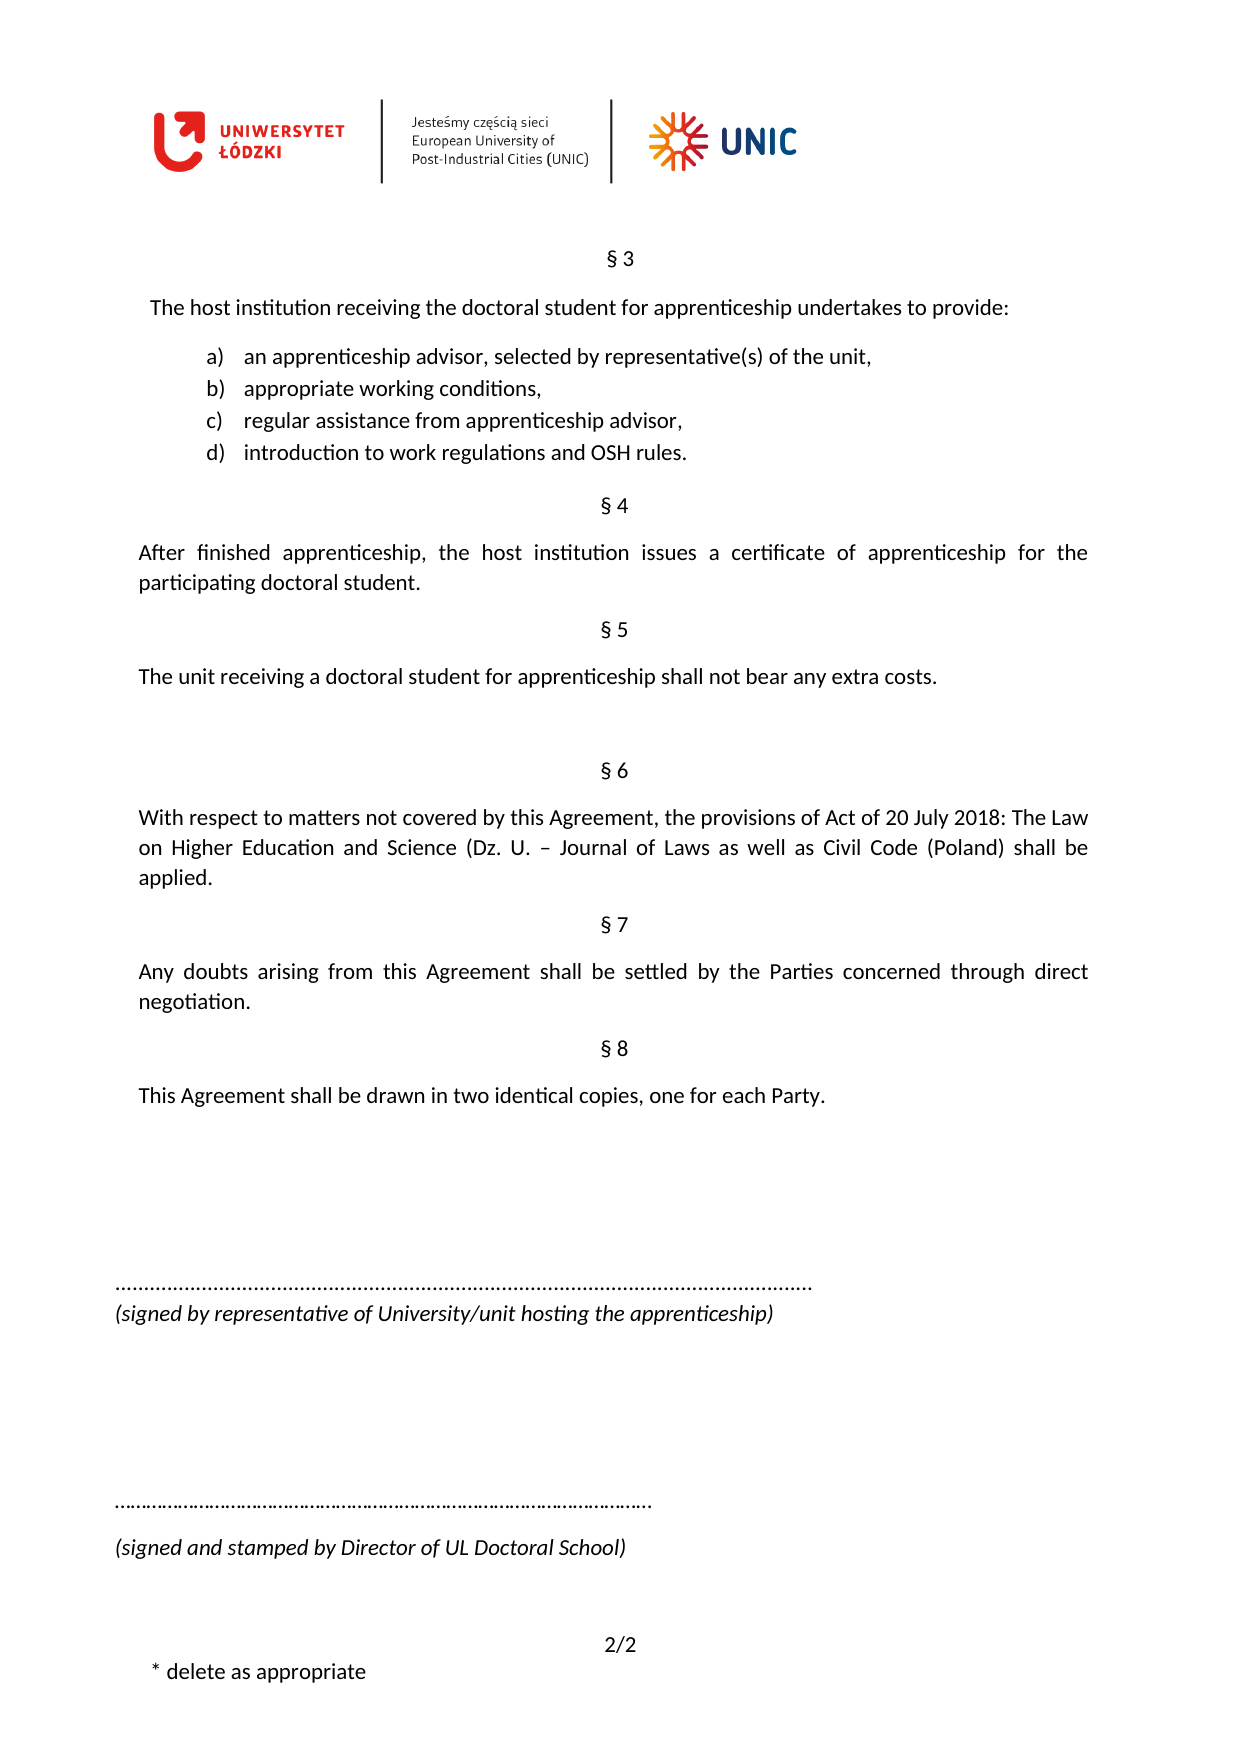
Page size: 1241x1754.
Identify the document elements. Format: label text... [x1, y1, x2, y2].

list regular assistance from apprenticeship advisor, [206, 406, 1090, 434]
text The unit receiving a doctoral student for apprenticeship shall not bear any extra costs. [138, 662, 1090, 690]
list introduction to work regulations and OSH rules. [206, 438, 1090, 466]
text With respect to matters not covered by this Agreement, the provisions of Act of 20 July 2018: The Law on Higher Education and Science (Dz. U. – Journal of Laws as well as Civil Code (Poland) shall be applied. [138, 803, 1090, 891]
list an apprenticeship advisor, selected by representative(s) of the unit, [206, 342, 1090, 370]
text § 6 [138, 756, 1090, 784]
picture [0, 4, 1241, 378]
text Any doubts arising from this Agreement shall be settled by the Parties concerned through direct negotiation. [138, 957, 1090, 1015]
text § 4 [138, 491, 1090, 519]
text After finished apprenticeship, the host institution issues a certificate of apprenticeship for the participating doctoral student. [138, 538, 1090, 596]
text ………………………………………………………………………………………… [114, 1486, 1143, 1514]
text § 5 [138, 615, 1090, 643]
text ......................................................................................................................... (signed by representative of University/unit hosting the apprenticeship) [114, 1268, 1143, 1327]
text § 3 [150, 244, 1090, 272]
text This Agreement shall be drawn in two identical copies, one for each Party. [138, 1081, 1090, 1109]
list appropriate working conditions, [206, 374, 1090, 402]
text The host institution receiving the doctoral student for apprenticeship undertakes to provide: [150, 293, 1090, 321]
text § 7 [138, 910, 1090, 938]
text (signed and stamped by Director of UL Doctoral School) [114, 1533, 1143, 1561]
text § 8 [138, 1034, 1090, 1062]
